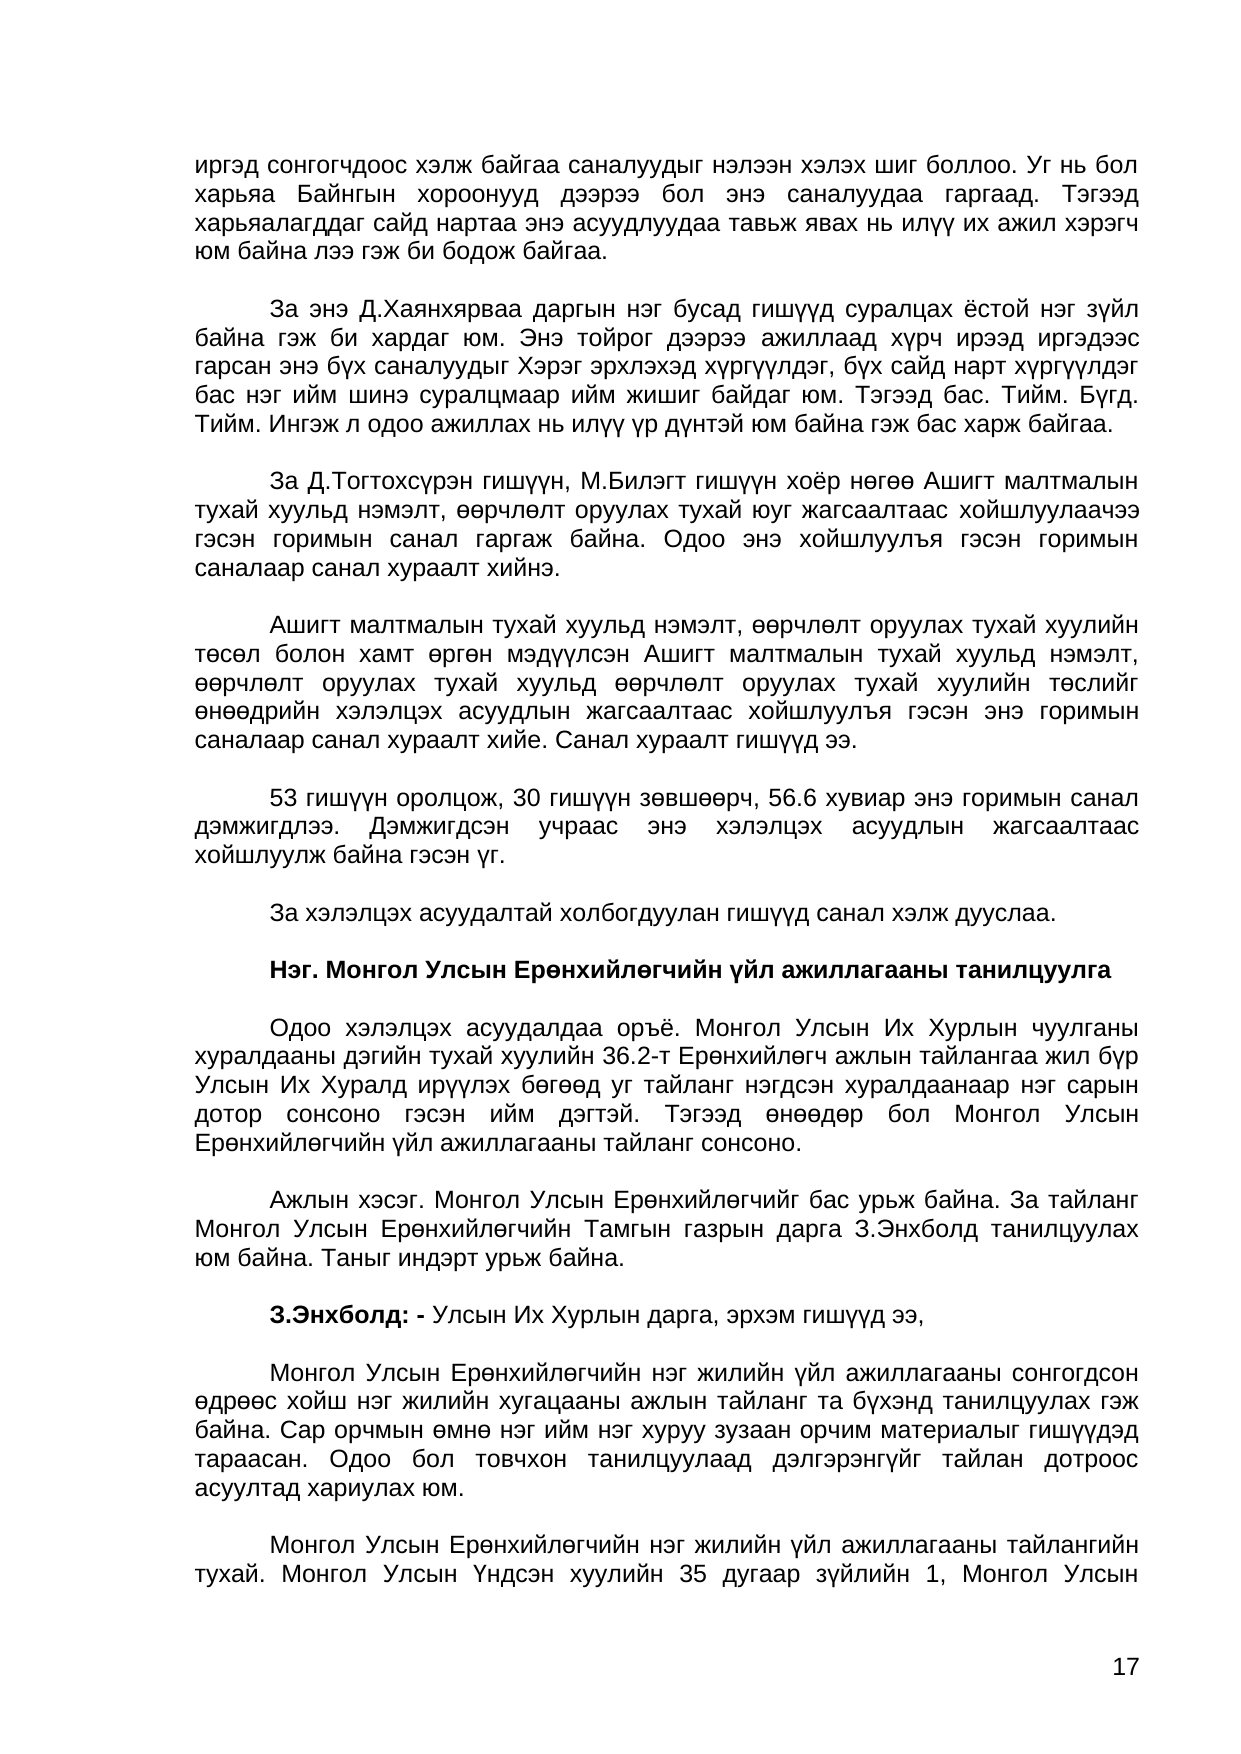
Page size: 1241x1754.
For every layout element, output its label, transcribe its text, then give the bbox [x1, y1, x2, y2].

text 53 гишүүн оролцож, 30 гишүүн зөвшөөрч, 56.6 хувиар энэ горимын санал дэмжигдлээ. Дэмжигдсэн учраас энэ хэлэлцэх асуудлын жагсаалтаас хойшлуулж байна гэсэн үг. [194, 782, 1140, 869]
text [194, 150, 1140, 265]
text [194, 1530, 1140, 1587]
text За Д.Тогтохсүрэн гишүүн, М.Билэгт гишүүн хоёр нөгөө Ашигт малтмалын тухай хуульд нэмэлт, өөрчлөлт оруулах тухай юуг жагсаалтаас хойшлуулаачээ гэсэн горимын санал гаргаж байна. Одоо энэ хойшлуулъя гэсэн горимын саналаар санал хураалт хийнэ. [194, 466, 1140, 581]
text Ажлын хэсэг. Монгол Улсын Ерөнхийлөгчийг бас урьж байна. За тайланг Монгол Улсын Ерөнхийлөгчийн Тамгын газрын дарга З.Энхболд танилцуулах юм байна. Таныг индэрт урьж байна. [194, 1185, 1140, 1271]
text За хэлэлцэх асуудалтай холбогдуулан гишүүд санал хэлж дууслаа. [194, 897, 1140, 926]
text Ашигт малтмалын тухай хуульд нэмэлт, өөрчлөлт оруулах тухай хуулийн төсөл болон хамт өргөн мэдүүлсэн Ашигт малтмалын тухай хуульд нэмэлт, өөрчлөлт оруулах тухай хуульд өөрчлөлт оруулах тухай хуулийн төслийг өнөөдрийн хэлэлцэх асуудлын жагсаалтаас хойшлуулъя гэсэн энэ горимын саналаар санал хураалт хийе. Санал хураалт гишүүд ээ. [194, 610, 1140, 754]
text Одоо хэлэлцэх асуудалдаа оръё. Монгол Улсын Их Хурлын чуулганы хуралдааны дэгийн тухай хуулийн 36.2-т Ерөнхийлөгч ажлын тайлангаа жил бүр Улсын Их Хуралд ирүүлэх бөгөөд уг тайланг нэгдсэн хуралдаанаар нэг сарын дотор сонсоно гэсэн ийм дэгтэй. Тэгээд өнөөдөр бол Монгол Улсын Ерөнхийлөгчийн үйл ажиллагааны тайланг сонсоно. [194, 1012, 1140, 1156]
text Нэг. Монгол Улсын Ерөнхийлөгчийн үйл ажиллагааны танилцуулга [194, 955, 1140, 984]
text Монгол Улсын Ерөнхийлөгчийн нэг жилийн үйл ажиллагааны сонгогдсон өдрөөс хойш нэг жилийн хугацааны ажлын тайланг та бүхэнд танилцуулах гэж байна. Сар орчмын өмнө нэг ийм нэг хуруу зузаан орчим материалыг гишүүдэд тараасан. Одоо бол товчхон танилцуулаад дэлгэрэнгүйг тайлан дотроос асуултад хариулах юм. [194, 1357, 1140, 1501]
text За энэ Д.Хаянхярваа даргын нэг бусад гишүүд суралцах ёстой нэг зүйл байна гэж би хардаг юм. Энэ тойрог дээрээ ажиллаад хүрч ирээд иргэдээс гарсан энэ бүх саналуудыг Хэрэг эрхлэхэд хүргүүлдэг, бүх сайд нарт хүргүүлдэг бас нэг ийм шинэ суралцмаар ийм жишиг байдаг юм. Тэгээд бас. Тийм. Бүгд. Тийм. Ингэж л одоо ажиллах нь илүү үр дүнтэй юм байна гэж бас харж байгаа. [194, 294, 1140, 437]
text З.Энхболд: - Улсын Их Хурлын дарга, эрхэм гишүүд ээ, [194, 1300, 1140, 1329]
